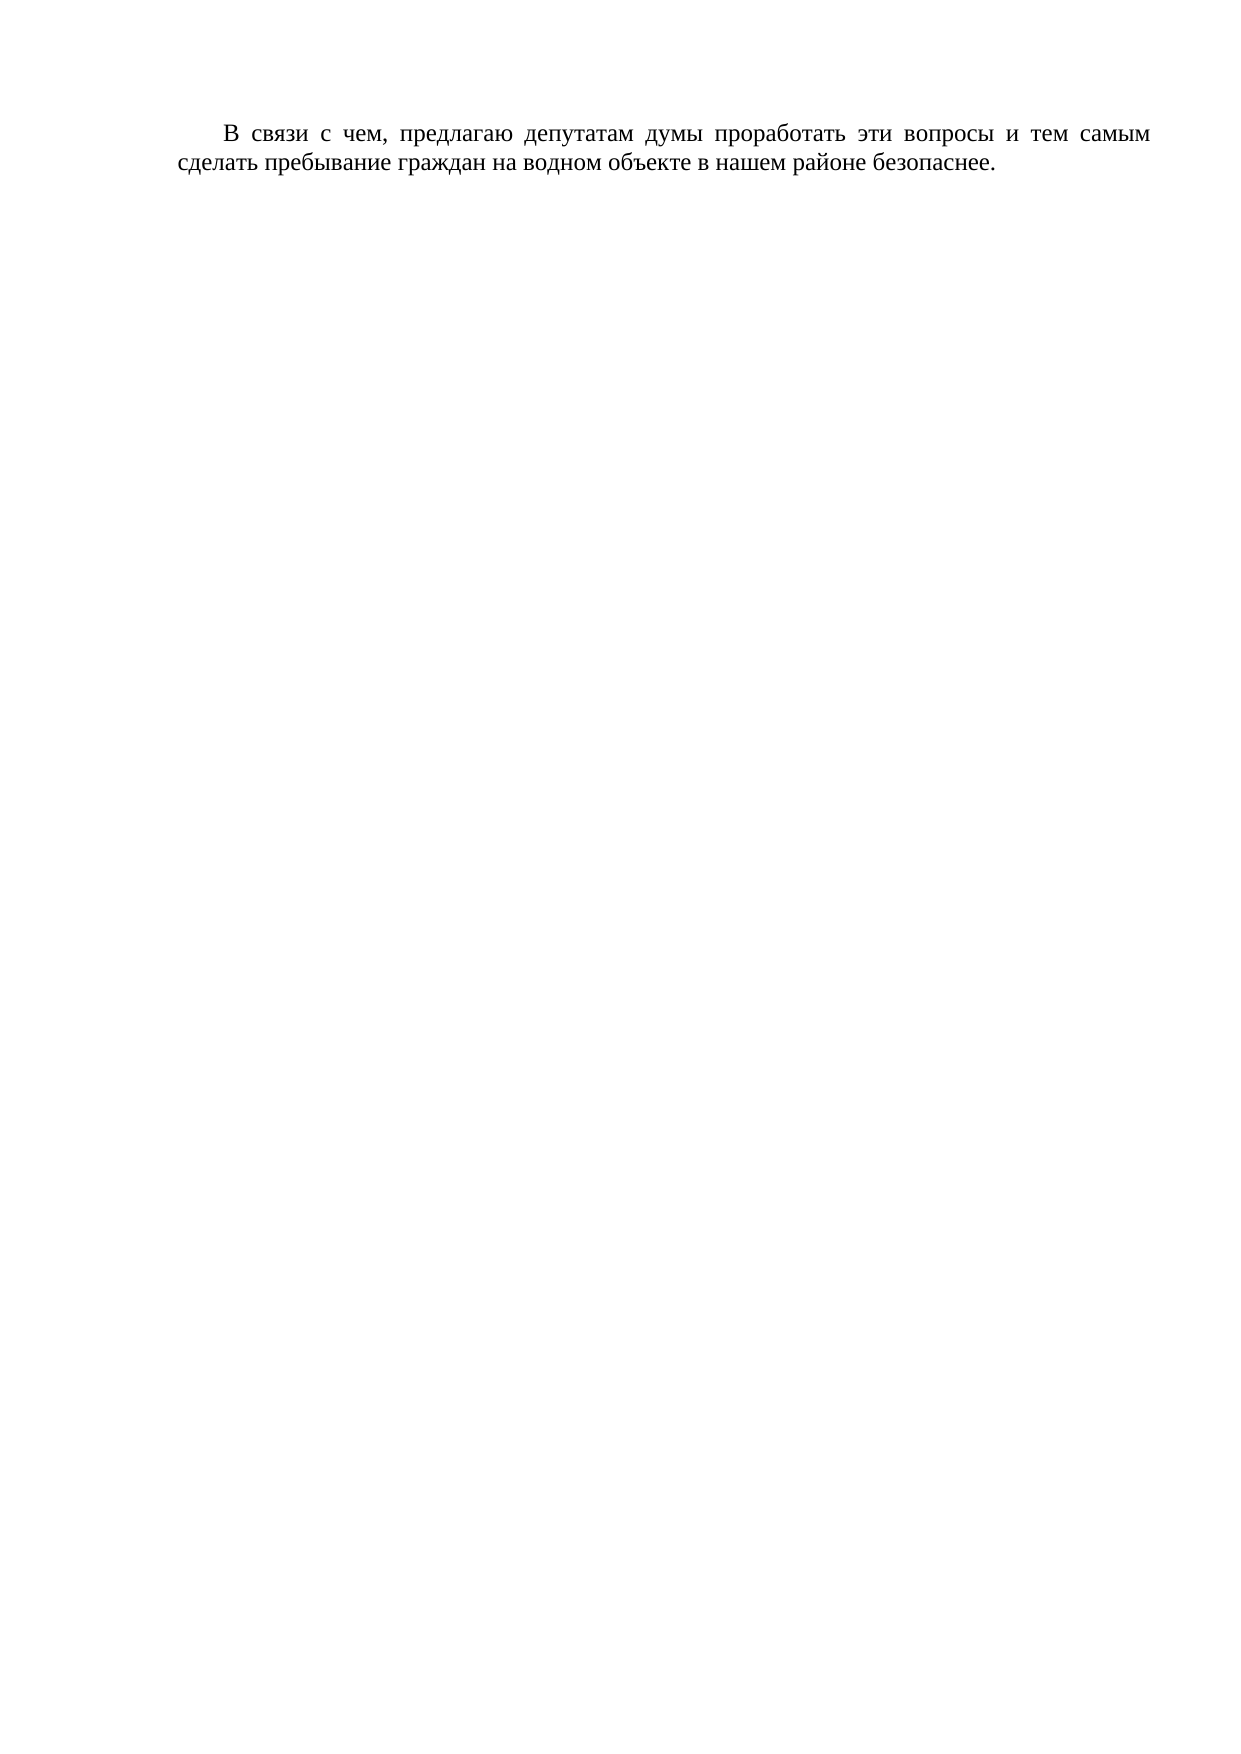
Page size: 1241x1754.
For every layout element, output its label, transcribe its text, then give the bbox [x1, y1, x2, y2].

text В связи с чем, предлагаю депутатам думы проработать эти вопросы и тем самым сделать пребывание граждан на водном объекте в нашем районе безопаснее. [177, 118, 1152, 176]
